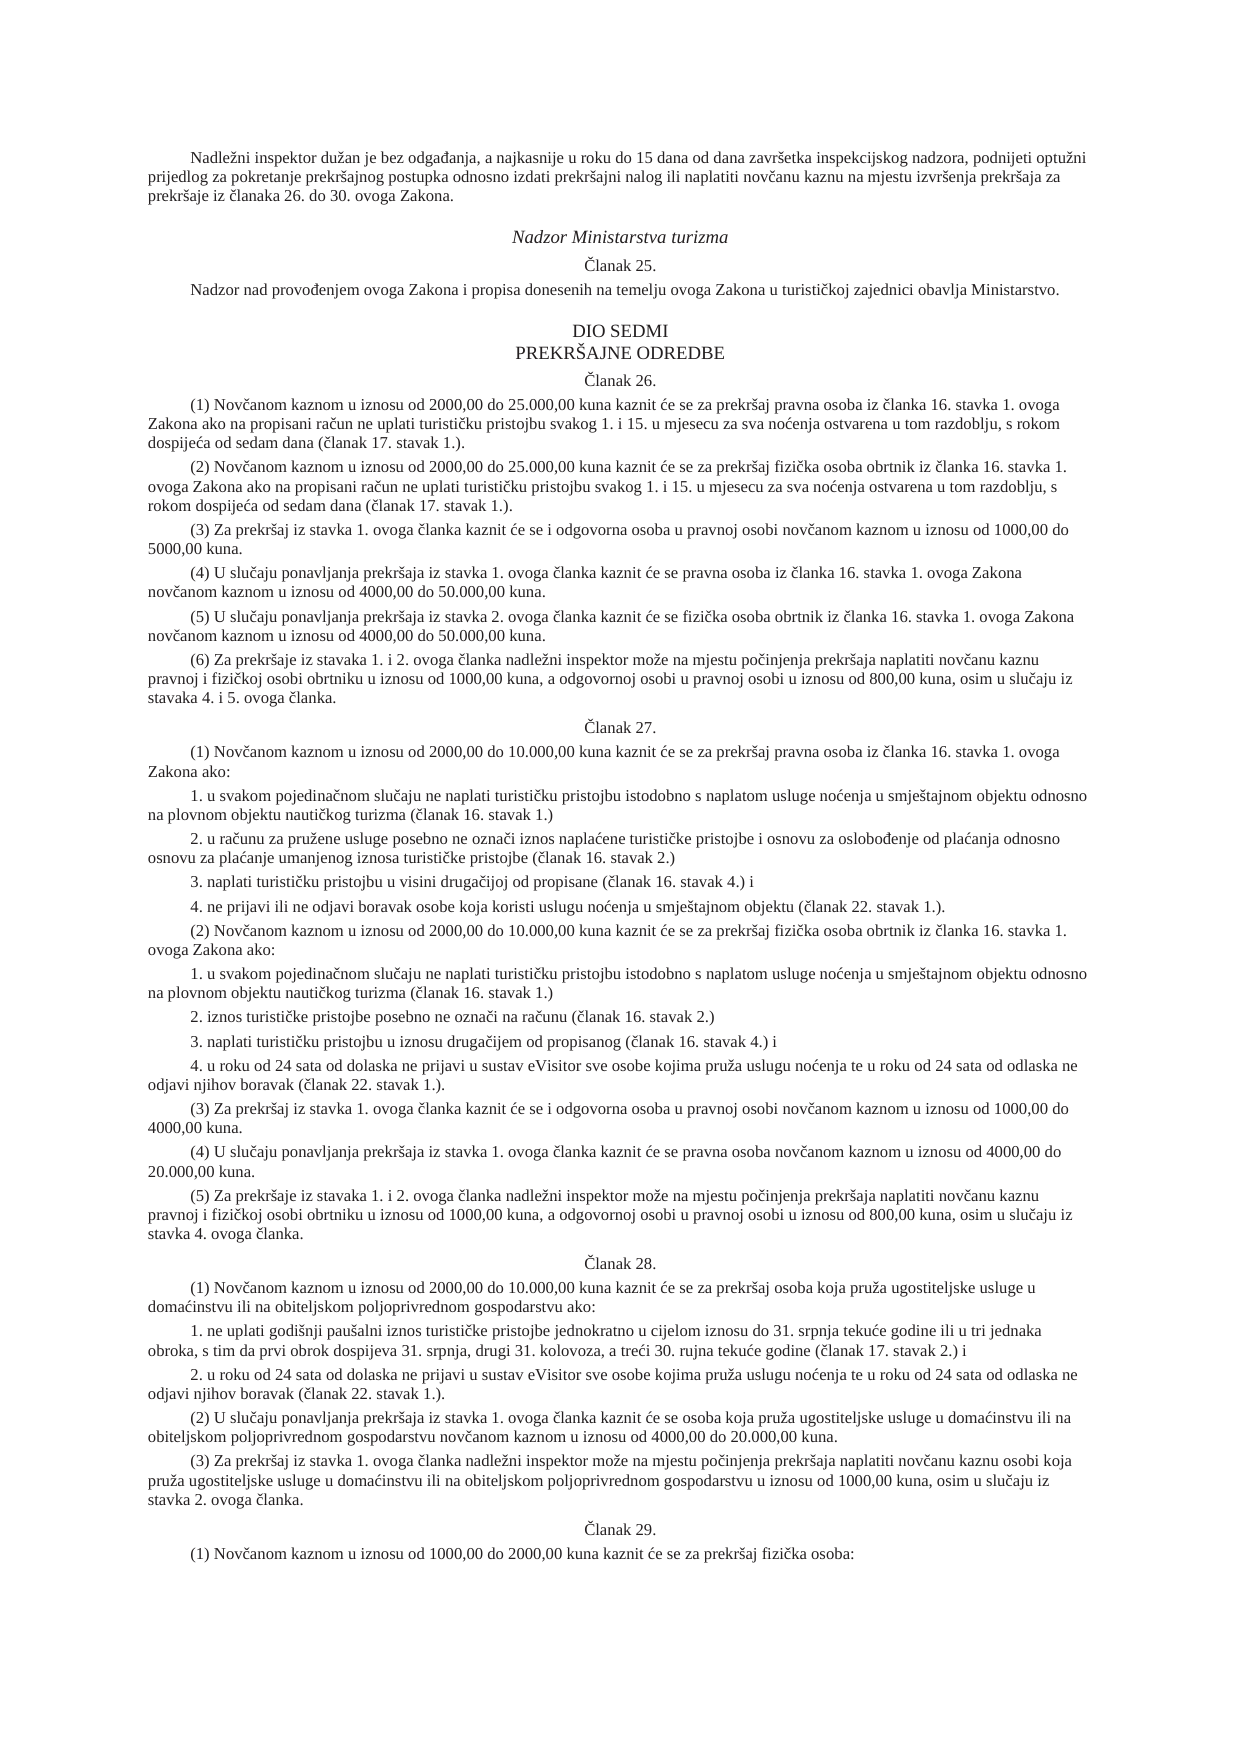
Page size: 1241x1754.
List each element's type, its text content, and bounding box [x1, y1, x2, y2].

text Članak 29. [148, 1519, 1093, 1539]
text Članak 26. [148, 371, 1093, 390]
text 2. iznos turističke pristojbe posebno ne označi na računu (članak 16. stavak 2.) [148, 1007, 1093, 1026]
text (2) Novčanom kaznom u iznosu od 2000,00 do 25.000,00 kuna kaznit će se za prekršaj fizička osoba obrtnik iz članka 16. stavka 1. ovoga Zakona ako na propisani račun ne uplati turističku pristojbu svakog 1. i 15. u mjesecu za sva noćenja ostvarena u tom razdoblju, s rokom dospijeća od sedam dana (članak 17. stavak 1.). [148, 457, 1093, 515]
text 3. naplati turističku pristojbu u iznosu drugačijem od propisanog (članak 16. stavak 4.) i [148, 1031, 1093, 1051]
text Nadležni inspektor dužan je bez odgađanja, a najkasnije u roku do 15 dana od dana završetka inspekcijskog nadzora, podnijeti optužni prijedlog za pokretanje prekršajnog postupka odnosno izdati prekršajni nalog ili naplatiti novčanu kaznu na mjestu izvršenja prekršaja za prekršaje iz članaka 26. do 30. ovoga Zakona. [148, 148, 1093, 205]
text (3) Za prekršaj iz stavka 1. ovoga članka nadležni inspektor može na mjestu počinjenja prekršaja naplatiti novčanu kaznu osobi koja pruža ugostiteljske usluge u domaćinstvu ili na obiteljskom poljoprivrednom gospodarstvu u iznosu od 1000,00 kuna, osim u slučaju iz stavka 2. ovoga članka. [148, 1451, 1093, 1509]
text (5) U slučaju ponavljanja prekršaja iz stavka 2. ovoga članka kaznit će se fizička osoba obrtnik iz članka 16. stavka 1. ovoga Zakona novčanom kaznom u iznosu od 4000,00 do 50.000,00 kuna. [148, 606, 1093, 645]
text (1) Novčanom kaznom u iznosu od 2000,00 do 10.000,00 kuna kaznit će se za prekršaj pravna osoba iz članka 16. stavka 1. ovoga Zakona ako: [148, 742, 1093, 781]
text 4. u roku od 24 sata od dolaska ne prijavi u sustav eVisitor sve osobe kojima pruža uslugu noćenja te u roku od 24 sata od odlaska ne odjavi njihov boravak (članak 22. stavak 1.). [148, 1056, 1093, 1094]
text (1) Novčanom kaznom u iznosu od 2000,00 do 25.000,00 kuna kaznit će se za prekršaj pravna osoba iz članka 16. stavka 1. ovoga Zakona ako na propisani račun ne uplati turističku pristojbu svakog 1. i 15. u mjesecu za sva noćenja ostvarena u tom razdoblju, s rokom dospijeća od sedam dana (članak 17. stavak 1.). [148, 395, 1093, 452]
text 4. ne prijavi ili ne odjavi boravak osobe koja koristi uslugu noćenja u smještajnom objektu (članak 22. stavak 1.). [148, 896, 1093, 916]
text (3) Za prekršaj iz stavka 1. ovoga članka kaznit će se i odgovorna osoba u pravnoj osobi novčanom kaznom u iznosu od 1000,00 do 4000,00 kuna. [148, 1099, 1093, 1137]
text (2) Novčanom kaznom u iznosu od 2000,00 do 10.000,00 kuna kaznit će se za prekršaj fizička osoba obrtnik iz članka 16. stavka 1. ovoga Zakona ako: [148, 921, 1093, 959]
text (3) Za prekršaj iz stavka 1. ovoga članka kaznit će se i odgovorna osoba u pravnoj osobi novčanom kaznom u iznosu od 1000,00 do 5000,00 kuna. [148, 520, 1093, 558]
text (6) Za prekršaje iz stavaka 1. i 2. ovoga članka nadležni inspektor može na mjestu počinjenja prekršaja naplatiti novčanu kaznu pravnoj i fizičkoj osobi obrtniku u iznosu od 1000,00 kuna, a odgovornoj osobi u pravnoj osobi u iznosu od 800,00 kuna, osim u slučaju iz stavaka 4. i 5. ovoga članka. [148, 650, 1093, 707]
text Članak 27. [148, 718, 1093, 737]
text DIO SEDMI PREKRŠAJNE ODREDBE [148, 320, 1093, 363]
text Nadzor Ministarstva turizma [148, 226, 1093, 248]
text 3. naplati turističku pristojbu u visini drugačijoj od propisane (članak 16. stavak 4.) i [148, 872, 1093, 891]
text 1. u svakom pojedinačnom slučaju ne naplati turističku pristojbu istodobno s naplatom usluge noćenja u smještajnom objektu odnosno na plovnom objektu nautičkog turizma (članak 16. stavak 1.) [148, 786, 1093, 824]
text Nadzor nad provođenjem ovoga Zakona i propisa donesenih na temelju ovoga Zakona u turističkoj zajednici obavlja Ministarstvo. [148, 279, 1093, 299]
text Članak 25. [148, 255, 1093, 274]
text 2. u računu za pružene usluge posebno ne označi iznos naplaćene turističke pristojbe i osnovu za oslobođenje od plaćanja odnosno osnovu za plaćanje umanjenog iznosa turističke pristojbe (članak 16. stavak 2.) [148, 829, 1093, 867]
text 1. ne uplati godišnji paušalni iznos turističke pristojbe jednokratno u cijelom iznosu do 31. srpnja tekuće godine ili u tri jednaka obroka, s tim da prvi obrok dospijeva 31. srpnja, drugi 31. kolovoza, a treći 30. rujna tekuće godine (članak 17. stavak 2.) i [148, 1321, 1093, 1359]
text (1) Novčanom kaznom u iznosu od 1000,00 do 2000,00 kuna kaznit će se za prekršaj fizička osoba: [148, 1544, 1093, 1563]
text (1) Novčanom kaznom u iznosu od 2000,00 do 10.000,00 kuna kaznit će se za prekršaj osoba koja pruža ugostiteljske usluge u domaćinstvu ili na obiteljskom poljoprivrednom gospodarstvu ako: [148, 1278, 1093, 1316]
text (2) U slučaju ponavljanja prekršaja iz stavka 1. ovoga članka kaznit će se osoba koja pruža ugostiteljske usluge u domaćinstvu ili na obiteljskom poljoprivrednom gospodarstvu novčanom kaznom u iznosu od 4000,00 do 20.000,00 kuna. [148, 1408, 1093, 1446]
text (4) U slučaju ponavljanja prekršaja iz stavka 1. ovoga članka kaznit će se pravna osoba iz članka 16. stavka 1. ovoga Zakona novčanom kaznom u iznosu od 4000,00 do 50.000,00 kuna. [148, 563, 1093, 601]
text 1. u svakom pojedinačnom slučaju ne naplati turističku pristojbu istodobno s naplatom usluge noćenja u smještajnom objektu odnosno na plovnom objektu nautičkog turizma (članak 16. stavak 1.) [148, 964, 1093, 1002]
text (5) Za prekršaje iz stavaka 1. i 2. ovoga članka nadležni inspektor može na mjestu počinjenja prekršaja naplatiti novčanu kaznu pravnoj i fizičkoj osobi obrtniku u iznosu od 1000,00 kuna, a odgovornoj osobi u pravnoj osobi u iznosu od 800,00 kuna, osim u slučaju iz stavka 4. ovoga članka. [148, 1186, 1093, 1243]
text (4) U slučaju ponavljanja prekršaja iz stavka 1. ovoga članka kaznit će se pravna osoba novčanom kaznom u iznosu od 4000,00 do 20.000,00 kuna. [148, 1142, 1093, 1181]
text 2. u roku od 24 sata od dolaska ne prijavi u sustav eVisitor sve osobe kojima pruža uslugu noćenja te u roku od 24 sata od odlaska ne odjavi njihov boravak (članak 22. stavak 1.). [148, 1364, 1093, 1403]
text Članak 28. [148, 1254, 1093, 1273]
